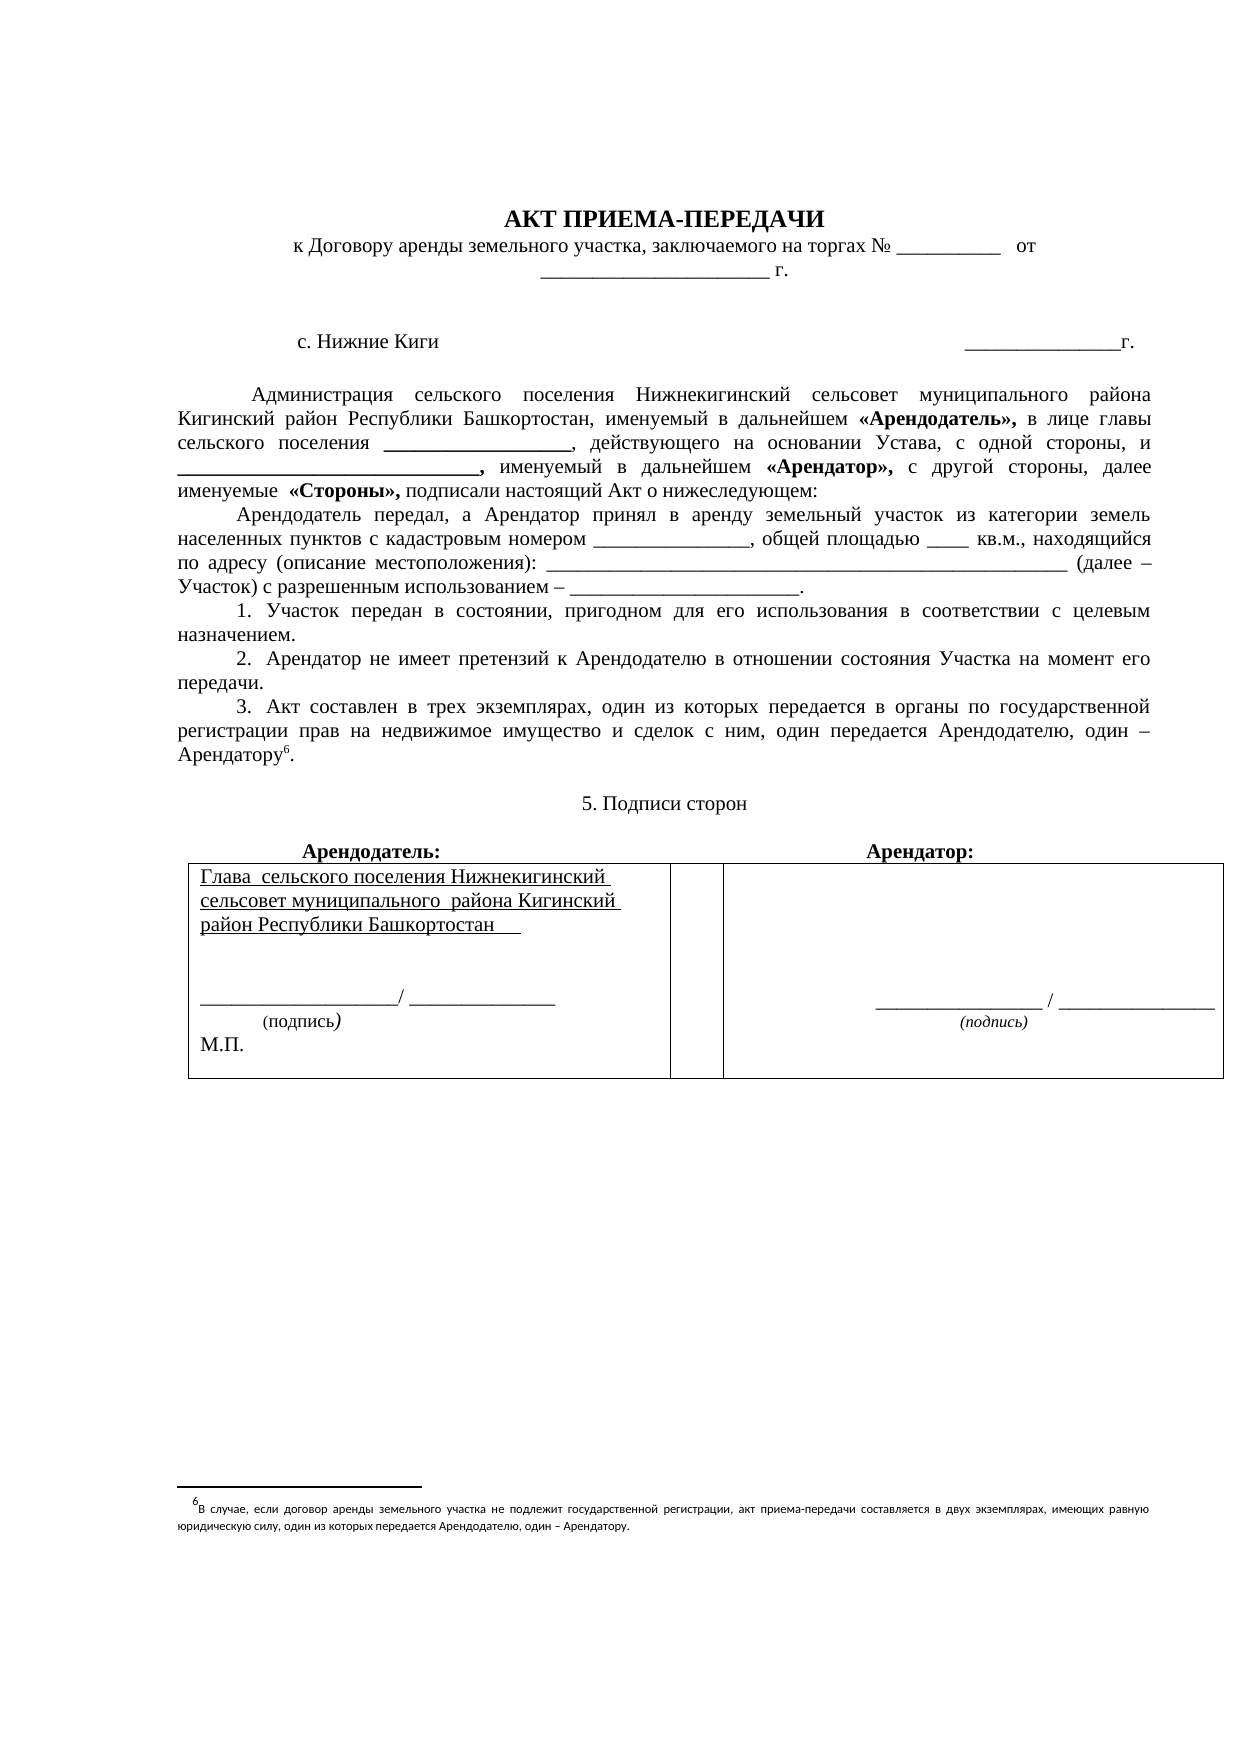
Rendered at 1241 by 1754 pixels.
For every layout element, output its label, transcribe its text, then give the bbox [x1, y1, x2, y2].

text Арендодатель: Арендатор: [252, 839, 1152, 863]
text АКТ ПРИЕМА-ПЕРЕДАЧИ [177, 204, 1152, 233]
list Арендатор не имеет претензий к Арендодателю в отношении состояния Участка на момент его передачи. [177, 646, 1152, 694]
table_header Глава сельского поселения Нижнекигинский сельсовет муниципального района Кигинский район Республики Башкортостан ___________________/ ______________ (подпись) М.П. [189, 864, 670, 1078]
list Акт составлен в трех экземплярах, один из которых передается в органы по государственной регистрации прав на недвижимое имущество и сделок с ним, один передается Арендодателю, один – Арендатору. [177, 694, 1152, 766]
text Администрация сельского поселения Нижнекигинский сельсовет муниципального района Кигинский район Республики Башкортостан, именуемый в дальнейшем «Арендодатель», в лице главы сельского поселения __________________, действующего на основании Устава, с одной стороны, и _____________________________, именуемый в дальнейшем «Арендатор», с другой стороны, далее именуемые «Стороны», подписали настоящий Акт о нижеследующем: [177, 381, 1152, 502]
table_header [671, 864, 723, 1078]
list Участок передан в состоянии, пригодном для его использования в соответствии с целевым назначением. [177, 598, 1152, 646]
text 5. Подписи сторон [177, 791, 1152, 814]
table_header ________________ / _______________ (подпись) [724, 864, 1223, 1078]
text к Договору аренды земельного участка, заключаемого на торгах № __________ от ______________________ г. [177, 233, 1152, 281]
text Арендодатель передал, а Арендатор принял в аренду земельный участок из категории земель населенных пунктов с кадастровым номером _______________, общей площадью ____ кв.м., находящийся по адресу (описание местоположения): __________________________________________________ (далее – Участок) с разрешенным использованием – ______________________. [177, 502, 1152, 598]
text с. Нижние Киги _______________г. [177, 329, 1152, 353]
